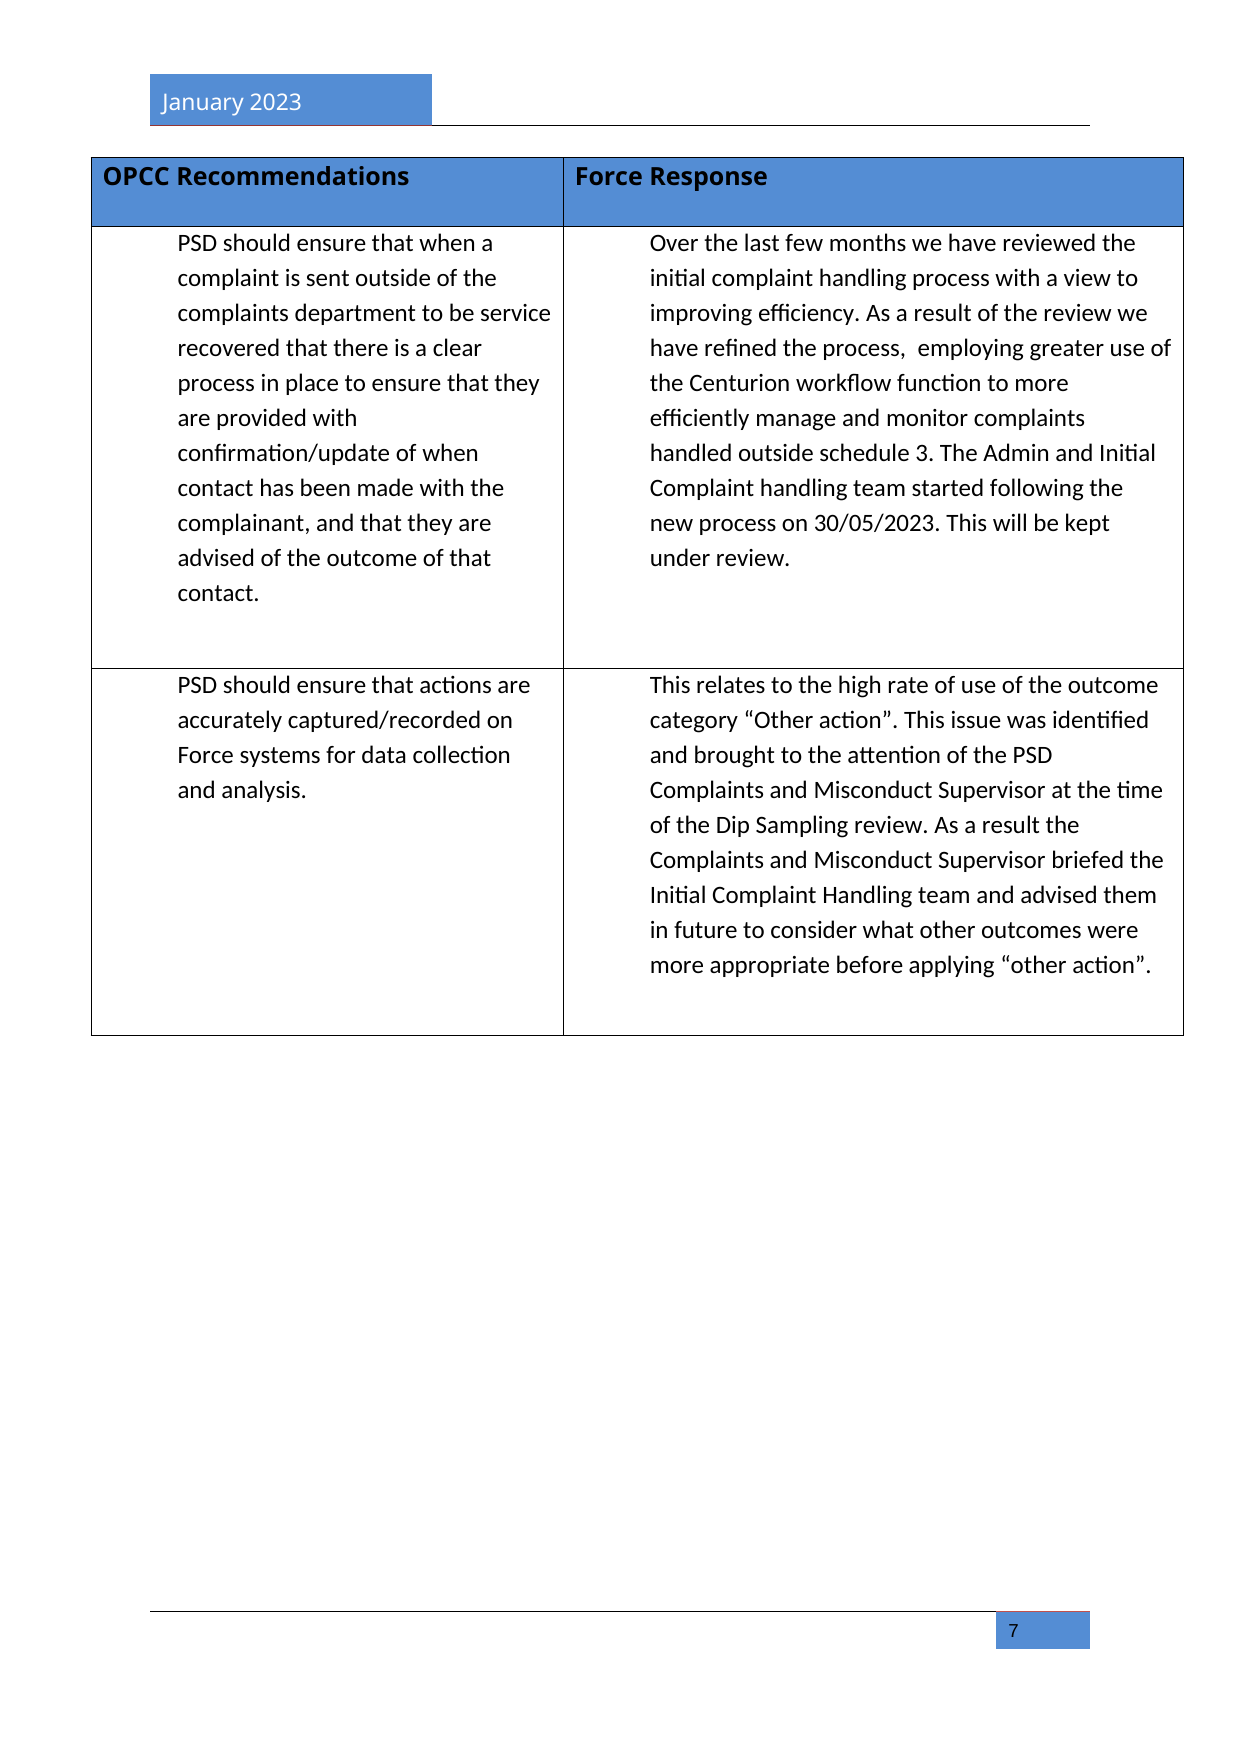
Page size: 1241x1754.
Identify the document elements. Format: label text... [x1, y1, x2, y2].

table_cell PSD should ensure that when a complaint is sent outside of the complaints department to be service recovered that there is a clear process in place to ensure that they are provided with confirmation/update of when contact has been made with the complainant, and that they are advised of the outcome of that contact. [92, 227, 563, 668]
table_header Force Response [564, 158, 1183, 226]
table_header OPCC Recommendations [92, 158, 563, 226]
table_cell This relates to the high rate of use of the outcome category “Other action”. This issue was identified and brought to the attention of the PSD Complaints and Misconduct Supervisor at the time of the Dip Sampling review. As a result the Complaints and Misconduct Supervisor briefed the Initial Complaint Handling team and advised them in future to consider what other outcomes were more appropriate before applying “other action”. [564, 669, 1183, 1035]
table_cell Over the last few months we have reviewed the initial complaint handling process with a view to improving efficiency. As a result of the review we have refined the process, employing greater use of the Centurion workflow function to more efficiently manage and monitor complaints handled outside schedule 3. The Admin and Initial Complaint handling team started following the new process on 30/05/2023. This will be kept under review. [564, 227, 1183, 668]
table_cell PSD should ensure that actions are accurately captured/recorded on Force systems for data collection and analysis. [92, 669, 563, 1035]
